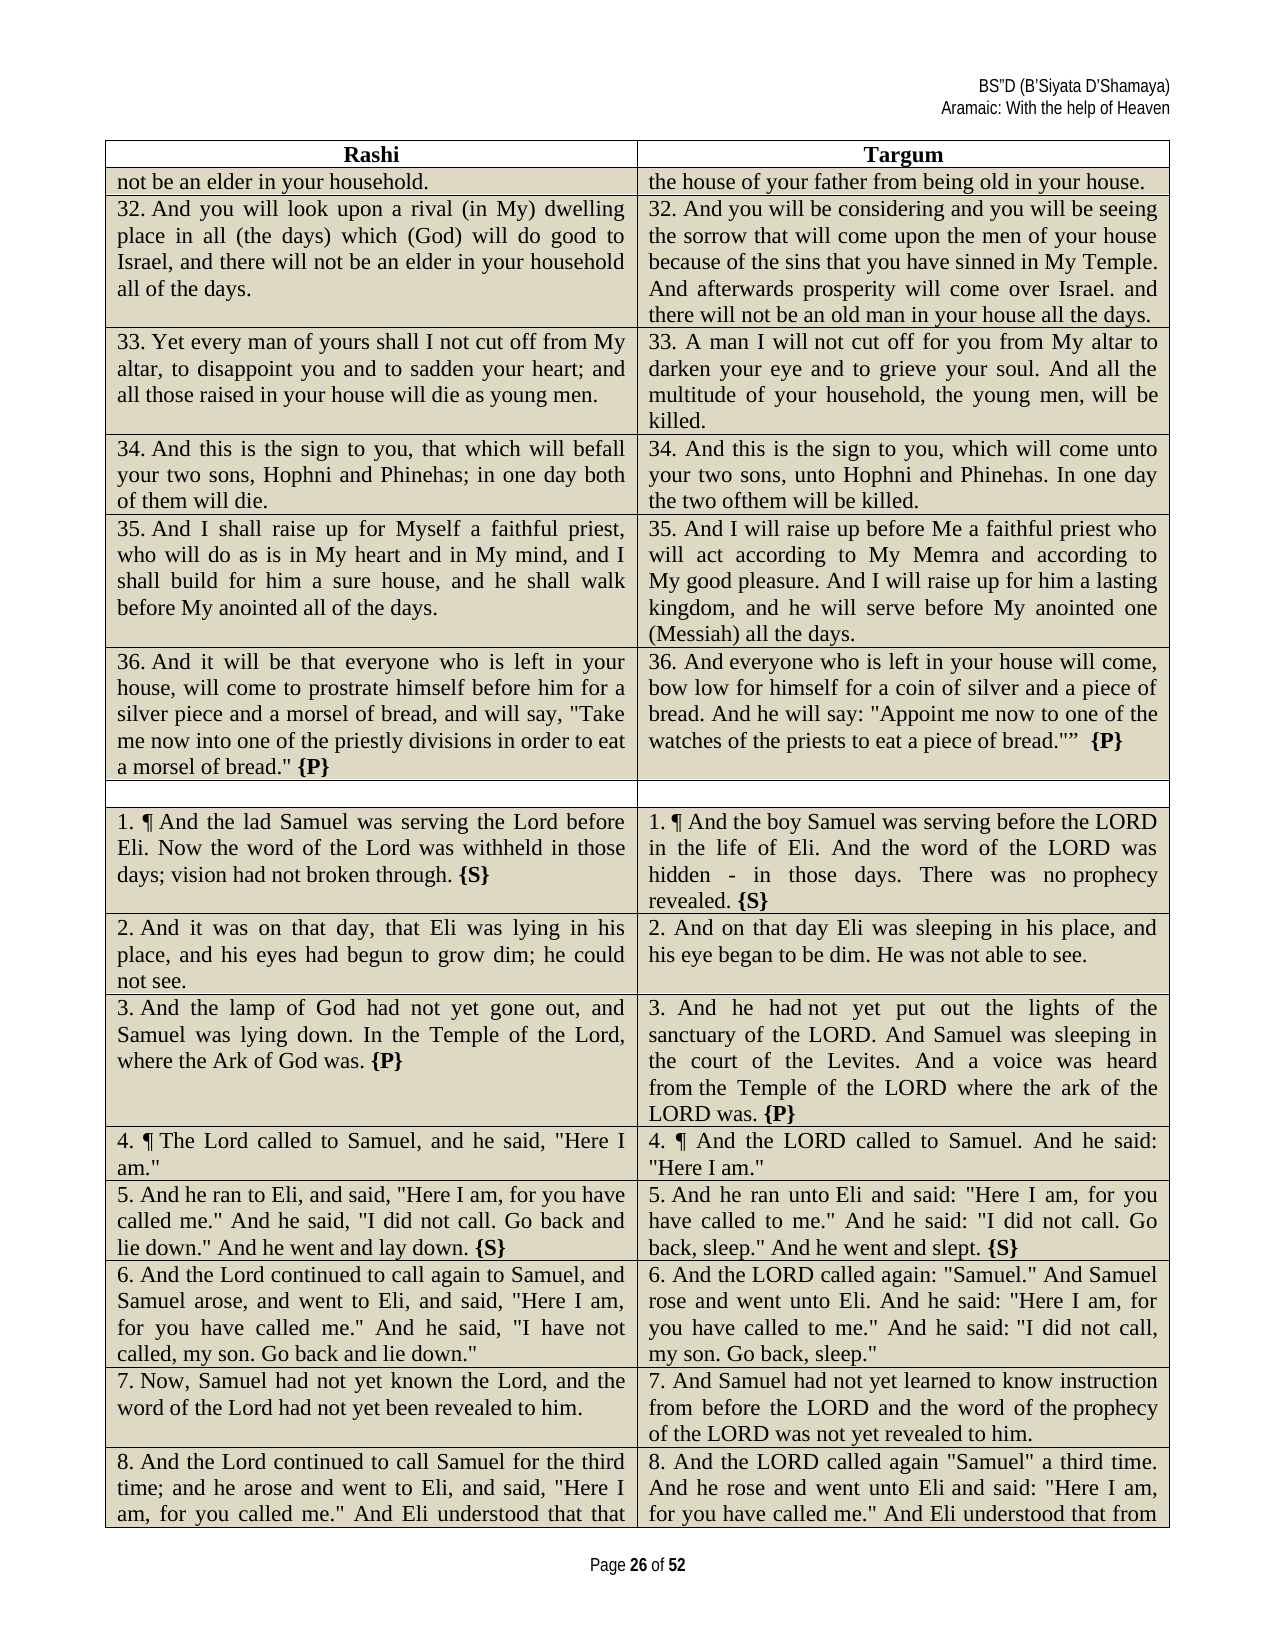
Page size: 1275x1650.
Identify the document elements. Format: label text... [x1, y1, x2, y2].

table_cell 4. ¶ The Lord called to Samuel, and he said, "Here I am." [106, 1127, 637, 1180]
table_cell 3. And the lamp of God had not yet gone out, and Samuel was lying down. In the Temple of the Lord, where the Ark of God was. {P} [106, 995, 637, 1126]
table_cell [638, 781, 1169, 807]
table_cell 4. ¶ And the LORD called to Samuel. And he said: "Here I am." [638, 1127, 1169, 1180]
table_cell 33. A man I will ‎not cut off for you from My altar to darken your eye and to grieve your soul. And all the multitude of your household, the young men, ‎will be killed. [638, 328, 1169, 434]
table_cell 32. And you will be ‎considering and you will be seeing the sorrow that will come upon the men of your house because of the sins that you have sinned in My ‎Temple. And afterwards prosperity will come over Israel. and there will not be an old man in your house all the days. [638, 196, 1169, 327]
table_cell 33. Yet every man of yours shall I not cut off from My altar, to disappoint you and to sadden your heart; and all those raised in your house will die as young men. [106, 328, 637, 434]
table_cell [106, 168, 637, 194]
table_cell 1. ¶ And the lad Samuel was serving the Lord before Eli. Now the word of the Lord was withheld in those days; vision had not broken through. {S} [106, 808, 637, 913]
table_cell 34. And this is the sign to you, that which will befall your two sons, Hophni and Phinehas; in one day both of them will die. [106, 435, 637, 514]
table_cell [638, 168, 1169, 194]
table_cell 36. And it will be that everyone who is left in your house, will come to prostrate himself before him for a silver piece and a morsel of bread, and will say, "Take me now into one of the priestly divisions in order to eat a morsel of bread." {P} [106, 648, 637, 779]
table_cell 5. And he ran unto ‎Eli and said: "Here I am, for you have called to me." And he said: "I did not call. Go back, sleep." And he went and slept. {S} [638, 1181, 1169, 1260]
table_cell 5. And he ran to Eli, and said, "Here I am, for you have called me." And he said, "I did not call. Go back and lie down." And he went and lay down. {S} [106, 1181, 637, 1260]
table_cell 6. And the ‎LORD called again: "Samuel." And Samuel rose and went unto Eli. And he said: "Here I am, for you have called to me." And he said: ‎‎"I did not call, my son. Go back, sleep." [638, 1261, 1169, 1367]
table_cell 32. And you will look upon a rival (in My) dwelling place in all (the days) which (God) will do good to Israel, and there will not be an elder in your household all of the days. [106, 196, 637, 327]
table_cell 34. And this is the sign to you, which will come unto your two sons, unto Hophni and Phinehas. In one day the two of‎them will be killed. [638, 435, 1169, 514]
table_cell 7. And Samuel had not yet learned to know instruction from before the LORD and the word of ‎the‎ prophecy of the LORD was not yet revealed to him. [638, 1368, 1169, 1447]
table_cell 7. Now, Samuel had not yet known the Lord, and the word of the Lord had not yet been revealed to him. [106, 1368, 637, 1447]
table_cell 35. And I will raise up before Me a faithful priest who will act according to My Memra and according to My ‎good pleasure. And I will raise up for him a lasting kingdom, and he will serve before My anointed one (Messiah) all the days. [638, 515, 1169, 647]
table_cell [106, 781, 637, 807]
table_cell 1. ¶ And the boy Samuel was serving before the LORD in the life of Eli. And the word of the LORD was hidden - in those days. There was no ‎prophecy revealed. {S} [638, 808, 1169, 913]
table_cell 6. And the Lord continued to call again to Samuel, and Samuel arose, and went to Eli, and said, "Here I am, for you have called me.'' And he said, "I have not called, my son. Go back and lie down." [106, 1261, 637, 1367]
table_cell 2. And on that day Eli was sleeping in his place, and his eye began to be dim. He was not able to see. [638, 914, 1169, 993]
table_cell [638, 1448, 1169, 1527]
table_cell 35. And I shall raise up for Myself a faithful priest, who will do as is in My heart and in My mind, and I shall build for him a sure house, and he shall walk before My anointed all of the days. [106, 515, 637, 647]
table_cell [106, 1448, 637, 1527]
table_cell 3. And he had ‎not yet put out the lights of the sanctuary of the LORD. And Samuel was sleeping in the court of the Levites. And a voice was heard from ‎the Temple of the LORD where the ark of the LORD was. {P} [638, 995, 1169, 1126]
table_cell 2. And it was on that day, that Eli was lying in his place, and his eyes had begun to grow dim; he could not see. [106, 914, 637, 993]
table_header Targum [638, 141, 1169, 167]
table_cell 36. And ‎everyone who is left in your house will come, bow low for himself for a coin of silver and a piece of bread. And he will say: "Appoint ‎me now to one of the watches of the priests to eat a piece of bread."”‎ {P} [638, 648, 1169, 779]
table_header Rashi [106, 141, 637, 167]
